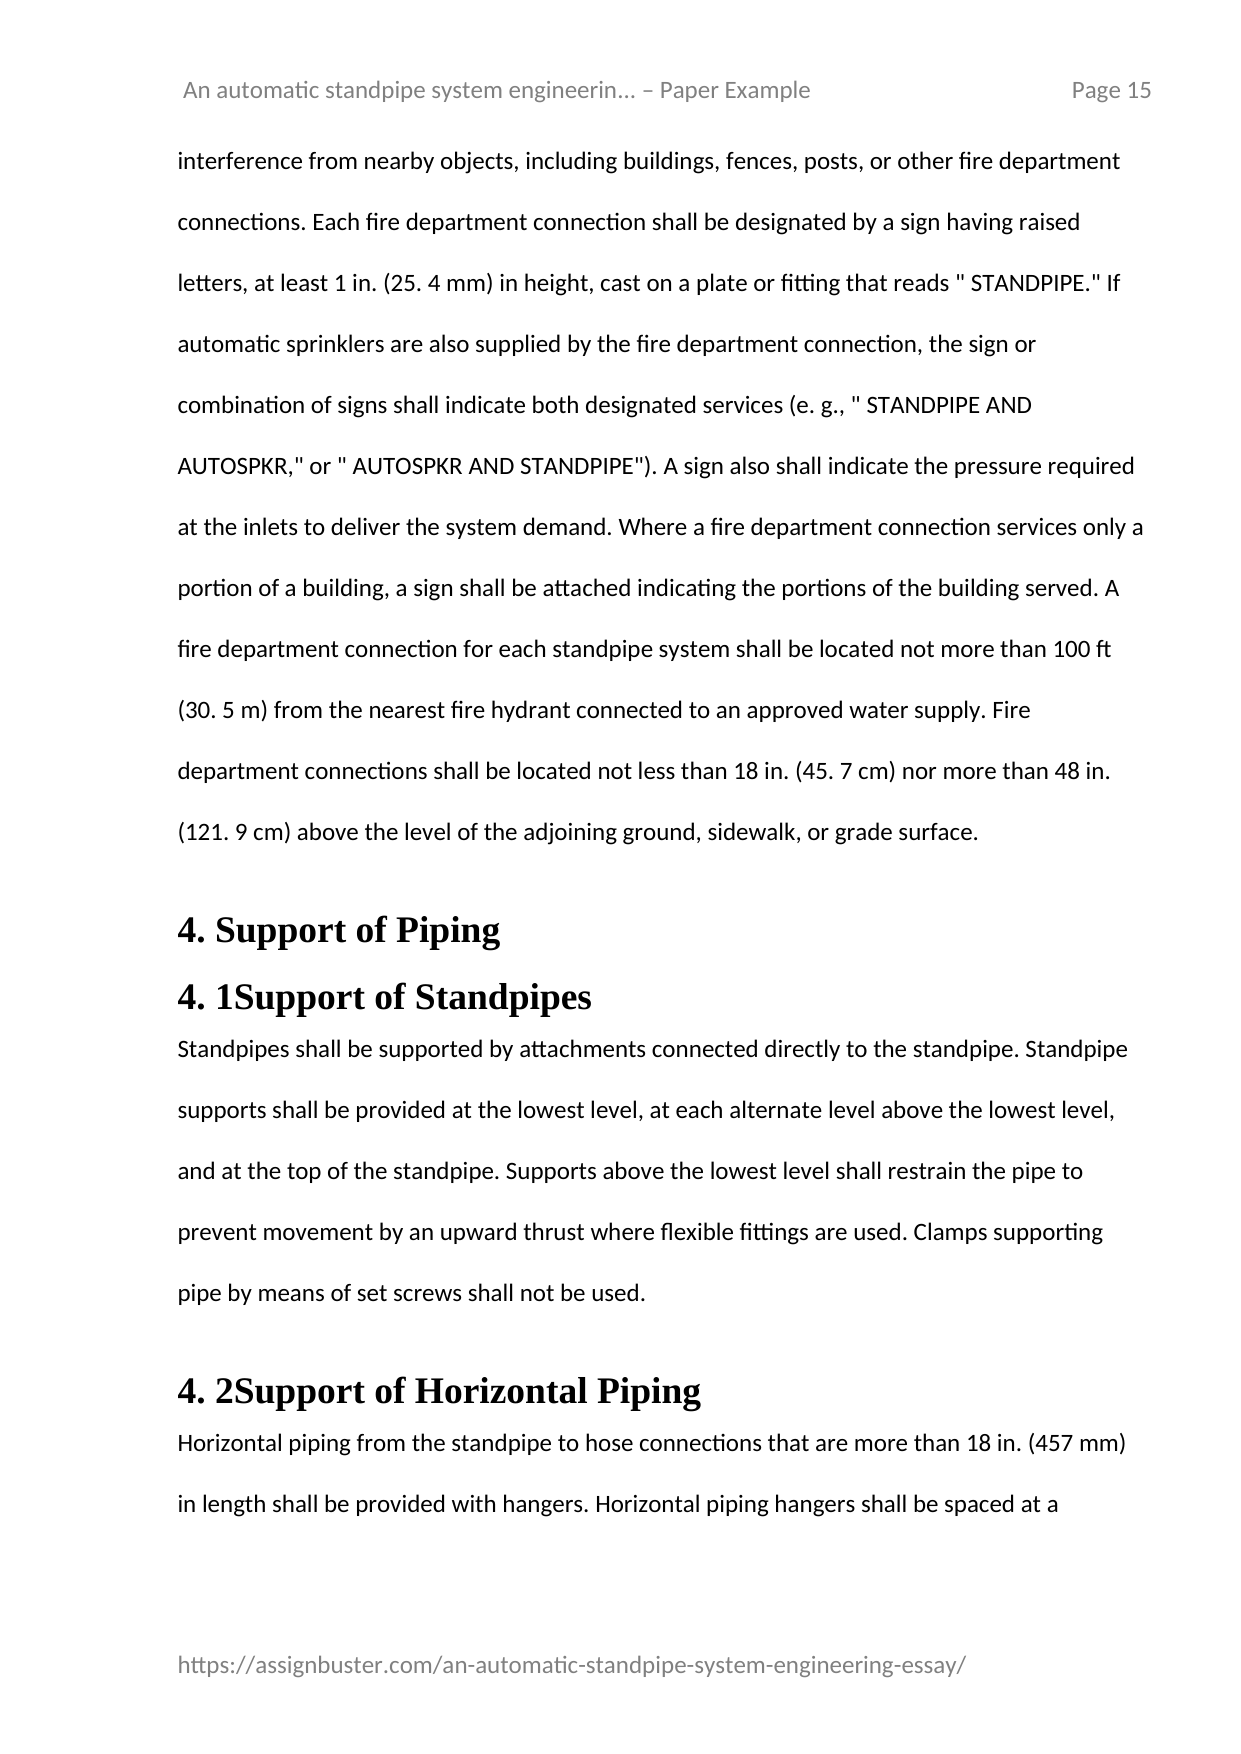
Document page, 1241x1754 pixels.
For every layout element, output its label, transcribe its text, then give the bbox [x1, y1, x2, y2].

text Standpipes shall be supported by attachments connected directly to the standpipe. Standpipe supports shall be provided at the lowest level, at each alternate level above the lowest level, and at the top of the standpipe. Supports above the lowest level shall restrain the pipe to prevent movement by an upward thrust where flexible fittings are used. Clamps supporting pipe by means of set screws shall not be used. [177, 1033, 1152, 1308]
subtitle 4. 1Support of Standpipes [177, 974, 1152, 1017]
subtitle 4. 2Support of Horizontal Piping [177, 1368, 1152, 1411]
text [177, 145, 1152, 847]
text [177, 1427, 1152, 1519]
subtitle 4. Support of Piping [177, 907, 1152, 950]
